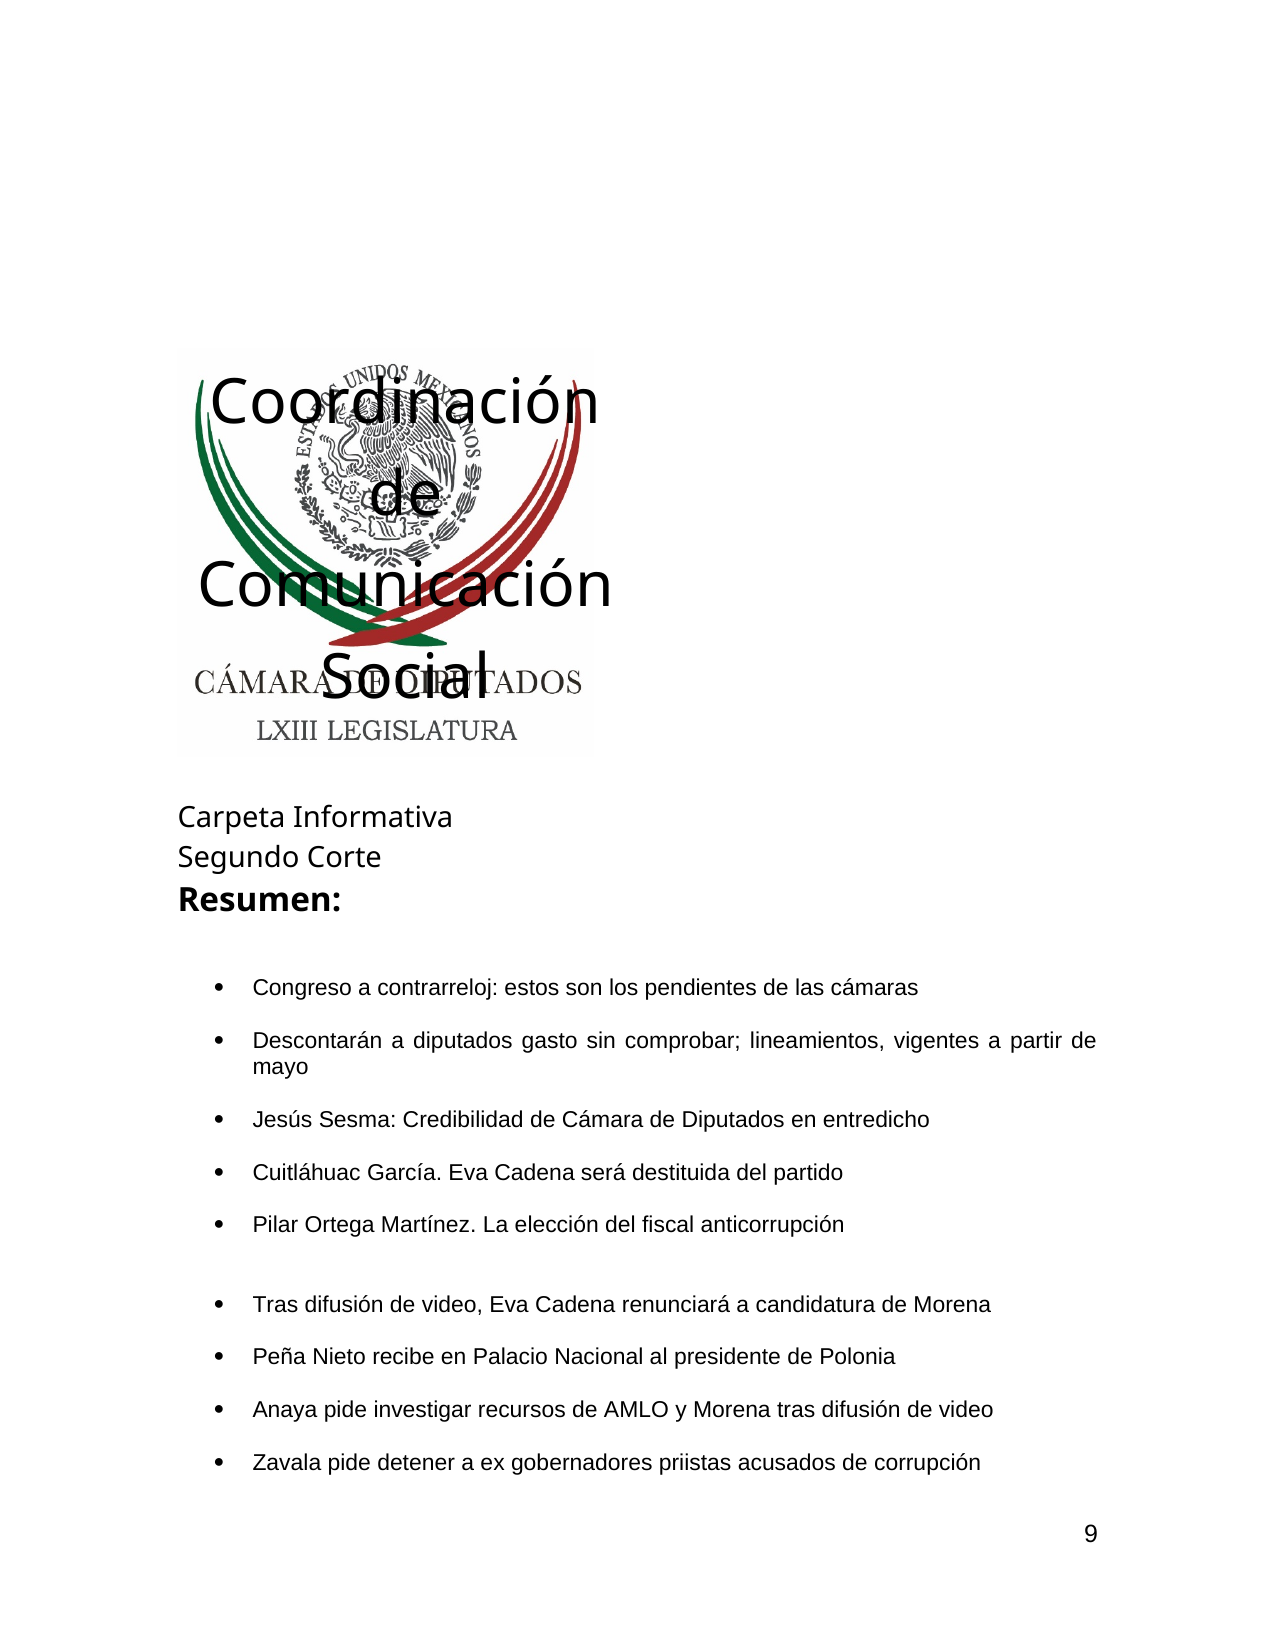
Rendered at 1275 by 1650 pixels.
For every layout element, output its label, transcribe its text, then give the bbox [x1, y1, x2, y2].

picture [177, 348, 595, 757]
list Cuitláhuac García. Eva Cadena será destituida del partido [215, 1159, 1098, 1185]
list Anaya pide investigar recursos de AMLO y Morena tras difusión de video [215, 1396, 1098, 1422]
list Descontarán a diputados gasto sin comprobar; lineamientos, vigentes a partir de mayo [215, 1027, 1098, 1080]
text Segundo Corte [177, 836, 1098, 876]
list Peña Nieto recibe en Palacio Nacional al presidente de Polonia [215, 1343, 1098, 1369]
list Congreso a contrarreloj: estos son los pendientes de las cámaras [215, 974, 1098, 1001]
text Resumen: [177, 876, 1098, 922]
list Zavala pide detener a ex gobernadores priistas acusados de corrupción [215, 1449, 1098, 1475]
list Jesús Sesma: Credibilidad de Cámara de Diputados en entredicho [215, 1106, 1098, 1132]
text Carpeta Informativa [177, 797, 1098, 836]
list Tras difusión de video, Eva Cadena renunciará a candidatura de Morena [215, 1291, 1098, 1317]
list Pilar Ortega Martínez. La elección del fiscal anticorrupción [215, 1211, 1098, 1238]
